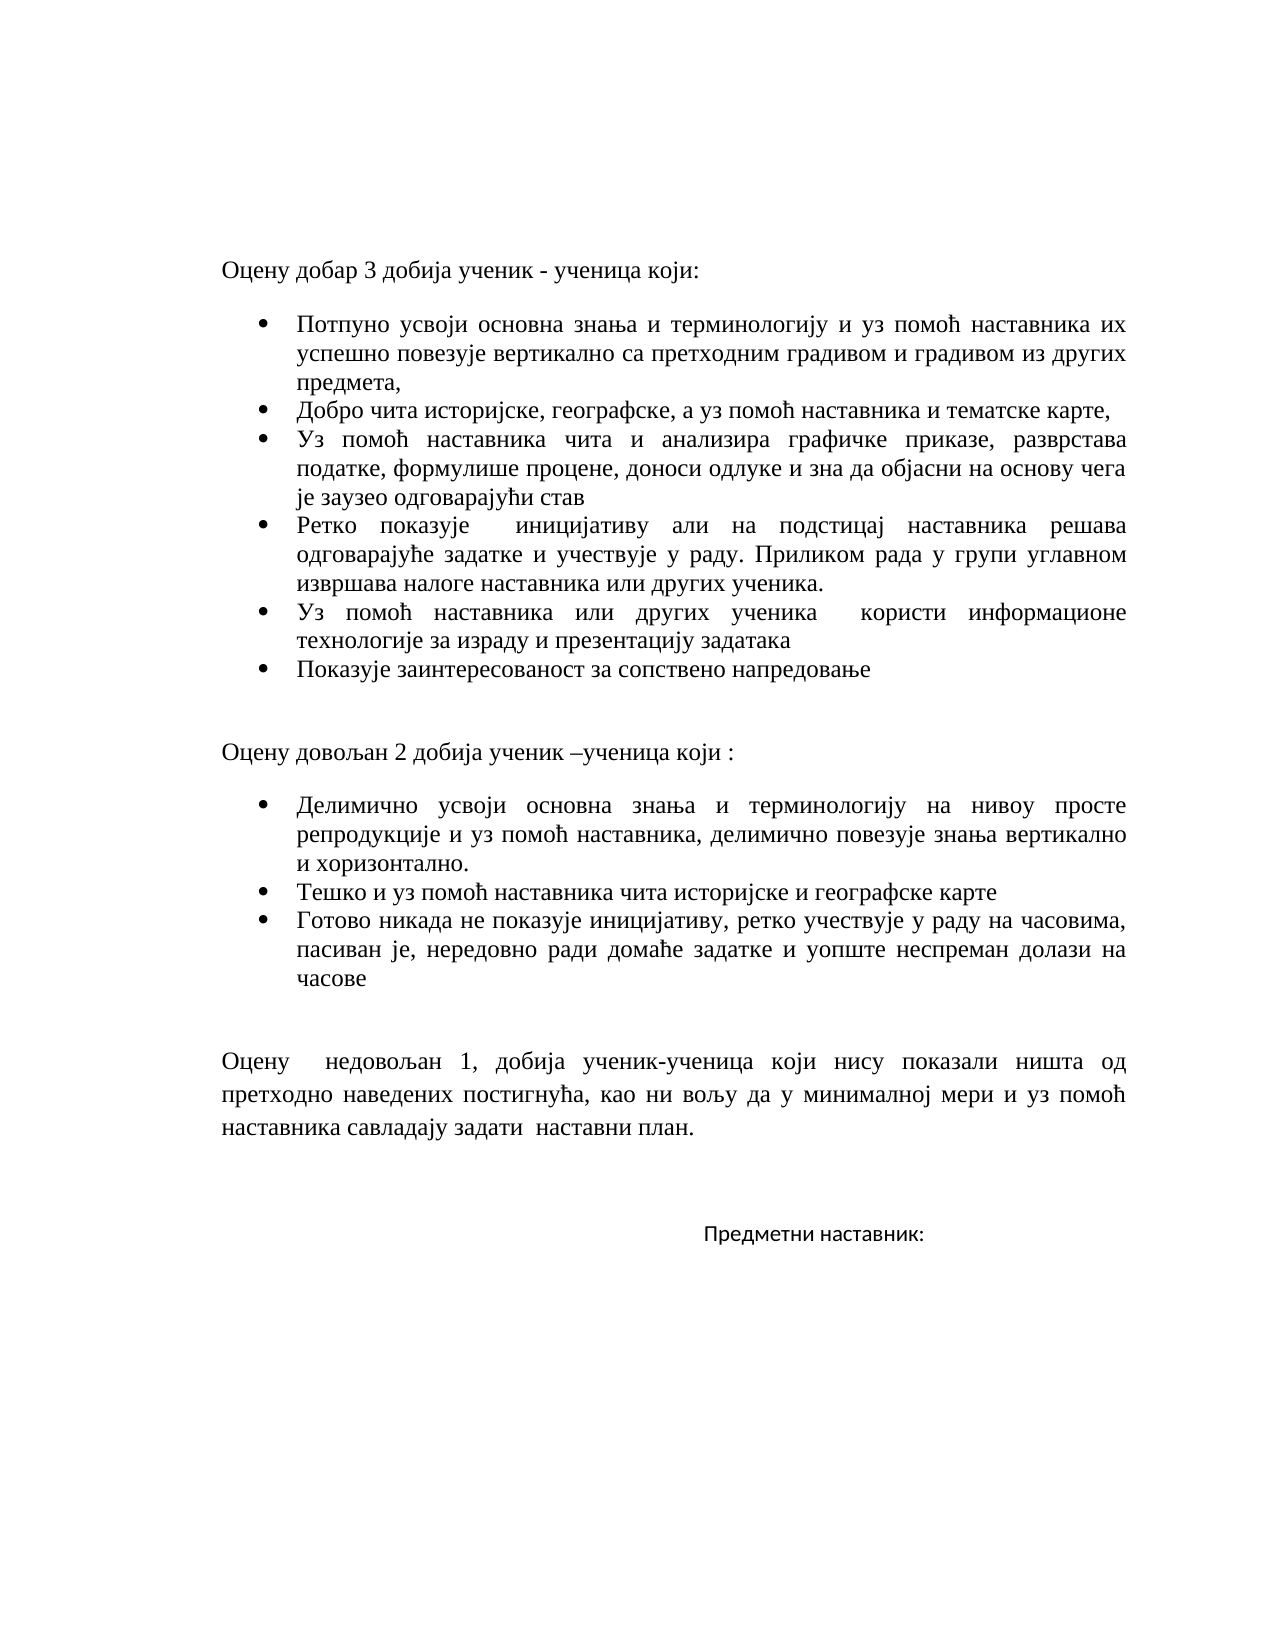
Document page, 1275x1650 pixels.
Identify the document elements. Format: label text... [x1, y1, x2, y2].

text Оцену добар 3 добија ученик - ученица који: [221, 255, 1127, 284]
text Оцену недовољан 1, добија ученик-ученица који нису показали ништа од претходно наведених постигнућа, као ни вољу да у минималној мери и уз помоћ наставника савладају задати наставни план. [221, 1046, 1127, 1141]
list Добро чита историјске, географске, а уз помоћ наставника и тематске карте, [259, 395, 1127, 424]
list Делимично усвоји основна знања и терминологију на нивоу просте репродукције и уз помоћ наставника, делимично повезује знања вертикално и хоризонтално. [259, 791, 1127, 877]
text Оцену довољан 2 добија ученик –ученица који : [221, 737, 1127, 766]
list Ретко показује иницијативу али на подстицај наставника решава одговарајуће задатке и учествује у раду. Приликом рада у групи углавном извршава налоге наставника или других ученика. [259, 510, 1127, 597]
text Предметни наставник: [148, 1219, 1127, 1247]
list Готово никада не показује иницијативу, ретко учествује у раду на часовима, пасиван је, нередовно ради домаће задатке и уопште неспреман долази на часове [259, 906, 1127, 992]
list Потпуно усвоји основна знања и терминологију и уз помоћ наставника их успешно повезује вертикално са претходним градивом и градивом из других предмета, [259, 309, 1127, 395]
list Уз помоћ наставника или других ученика користи информационе технологије за израду и презентацију задатака [259, 597, 1127, 654]
list Тешко и уз помоћ наставника чита историјске и географске карте [259, 877, 1127, 906]
list Уз помоћ наставника чита и анализира графичке приказе, разврстава податке, формулише процене, доноси одлуке и зна да објасни на основу чега је заузео одговарајући став [259, 424, 1127, 510]
list Показује заинтересованост за сопствено напредовање [259, 654, 1127, 683]
